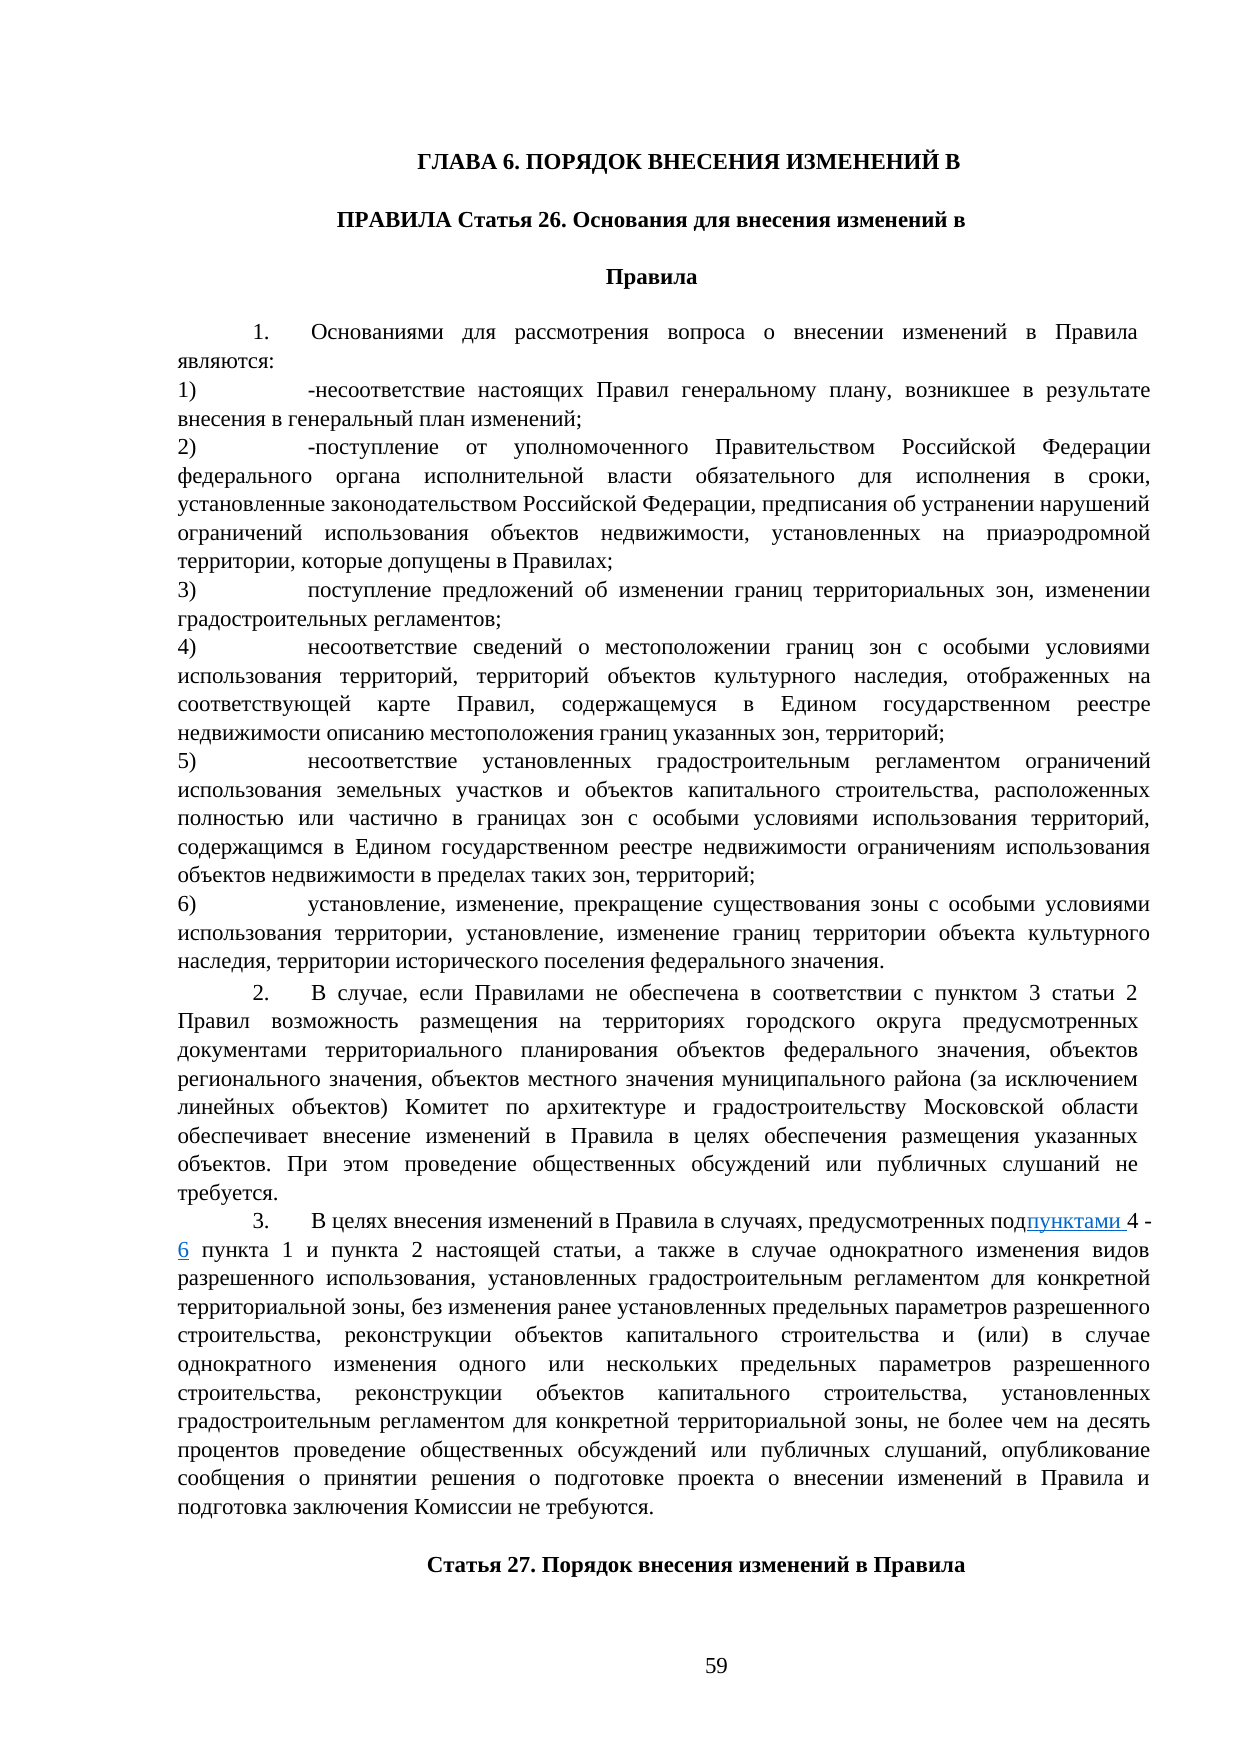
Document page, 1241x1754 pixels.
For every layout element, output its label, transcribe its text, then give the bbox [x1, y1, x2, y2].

list установление, изменение, прекращение существования зоны с особыми условиями использования территории, установление, изменение границ территории объекта культурного наследия, территории исторического поселения федерального значения. [177, 888, 1152, 974]
text ГЛАВА 6. ПОРЯДОК ВНЕСЕНИЯ ИЗМЕНЕНИЙ В ПРАВИЛА Статья 26. Основания для внесения изменений в Правила [311, 124, 992, 296]
list -поступление от уполномоченного Правительством Российской Федерации федерального органа исполнительной власти обязательного для исполнения в сроки, установленные законодательством Российской Федерации, предписания об устранении нарушений ограничений использования объектов недвижимости, установленных на приаэродромной территории, которые допущены в Правилах; [177, 432, 1152, 574]
list несоответствие сведений о местоположении границ зон с особыми условиями использования территорий, территорий объектов культурного наследия, отображенных на соответствующей карте Правил, содержащемуся в Едином государственном реестре недвижимости описанию местоположения границ указанных зон, территорий; [177, 632, 1152, 746]
list -несоответствие настоящих Правил генеральному плану, возникшее в результате внесения в генеральный план изменений; [177, 375, 1152, 432]
text 1. Основаниями для рассмотрения вопроса о внесении изменений в Правила являются: [177, 317, 1140, 374]
list несоответствие установленных градостроительным регламентом ограничений использования земельных участков и объектов капитального строительства, расположенных полностью или частично в границах зон с особыми условиями использования территорий, содержащимся в Едином государственном реестре недвижимости ограничениям использования объектов недвижимости в пределах таких зон, территорий; [177, 746, 1152, 888]
list поступление предложений об изменении границ территориальных зон, изменении градостроительных регламентов; [177, 574, 1152, 632]
text Статья 27. Порядок внесения изменений в Правила [177, 1551, 1141, 1578]
list В случае, если Правилами не обеспечена в соответствии с пунктом 3 статьи 2 Правил возможность размещения на территориях городского округа предусмотренных документами территориального планирования объектов федерального значения, объектов регионального значения, объектов местного значения муниципального района (за исключением линейных объектов) Комитет по архитектуре и градостроительству Московской области обеспечивает внесение изменений в Правила в целях обеспечения размещения указанных объектов. При этом проведение общественных обсуждений или публичных слушаний не требуется. [177, 978, 1140, 1206]
list В целях внесения изменений в Правила в случаях, предусмотренных подпунктами 4 - 6 пункта 1 и пункта 2 настоящей статьи, а также в случае однократного изменения видов разрешенного использования, установленных градостроительным регламентом для конкретной территориальной зоны, без изменения ранее установленных предельных параметров разрешенного строительства, реконструкции объектов капитального строительства и (или) в случае однократного изменения одного или нескольких предельных параметров разрешенного строительства, реконструкции объектов капитального строительства, установленных градостроительным регламентом для конкретной территориальной зоны, не более чем на десять процентов проведение общественных обсуждений или публичных слушаний, опубликование сообщения о принятии решения о подготовке проекта о внесении изменений в Правила и подготовка заключения Комиссии не требуются. [177, 1206, 1152, 1520]
